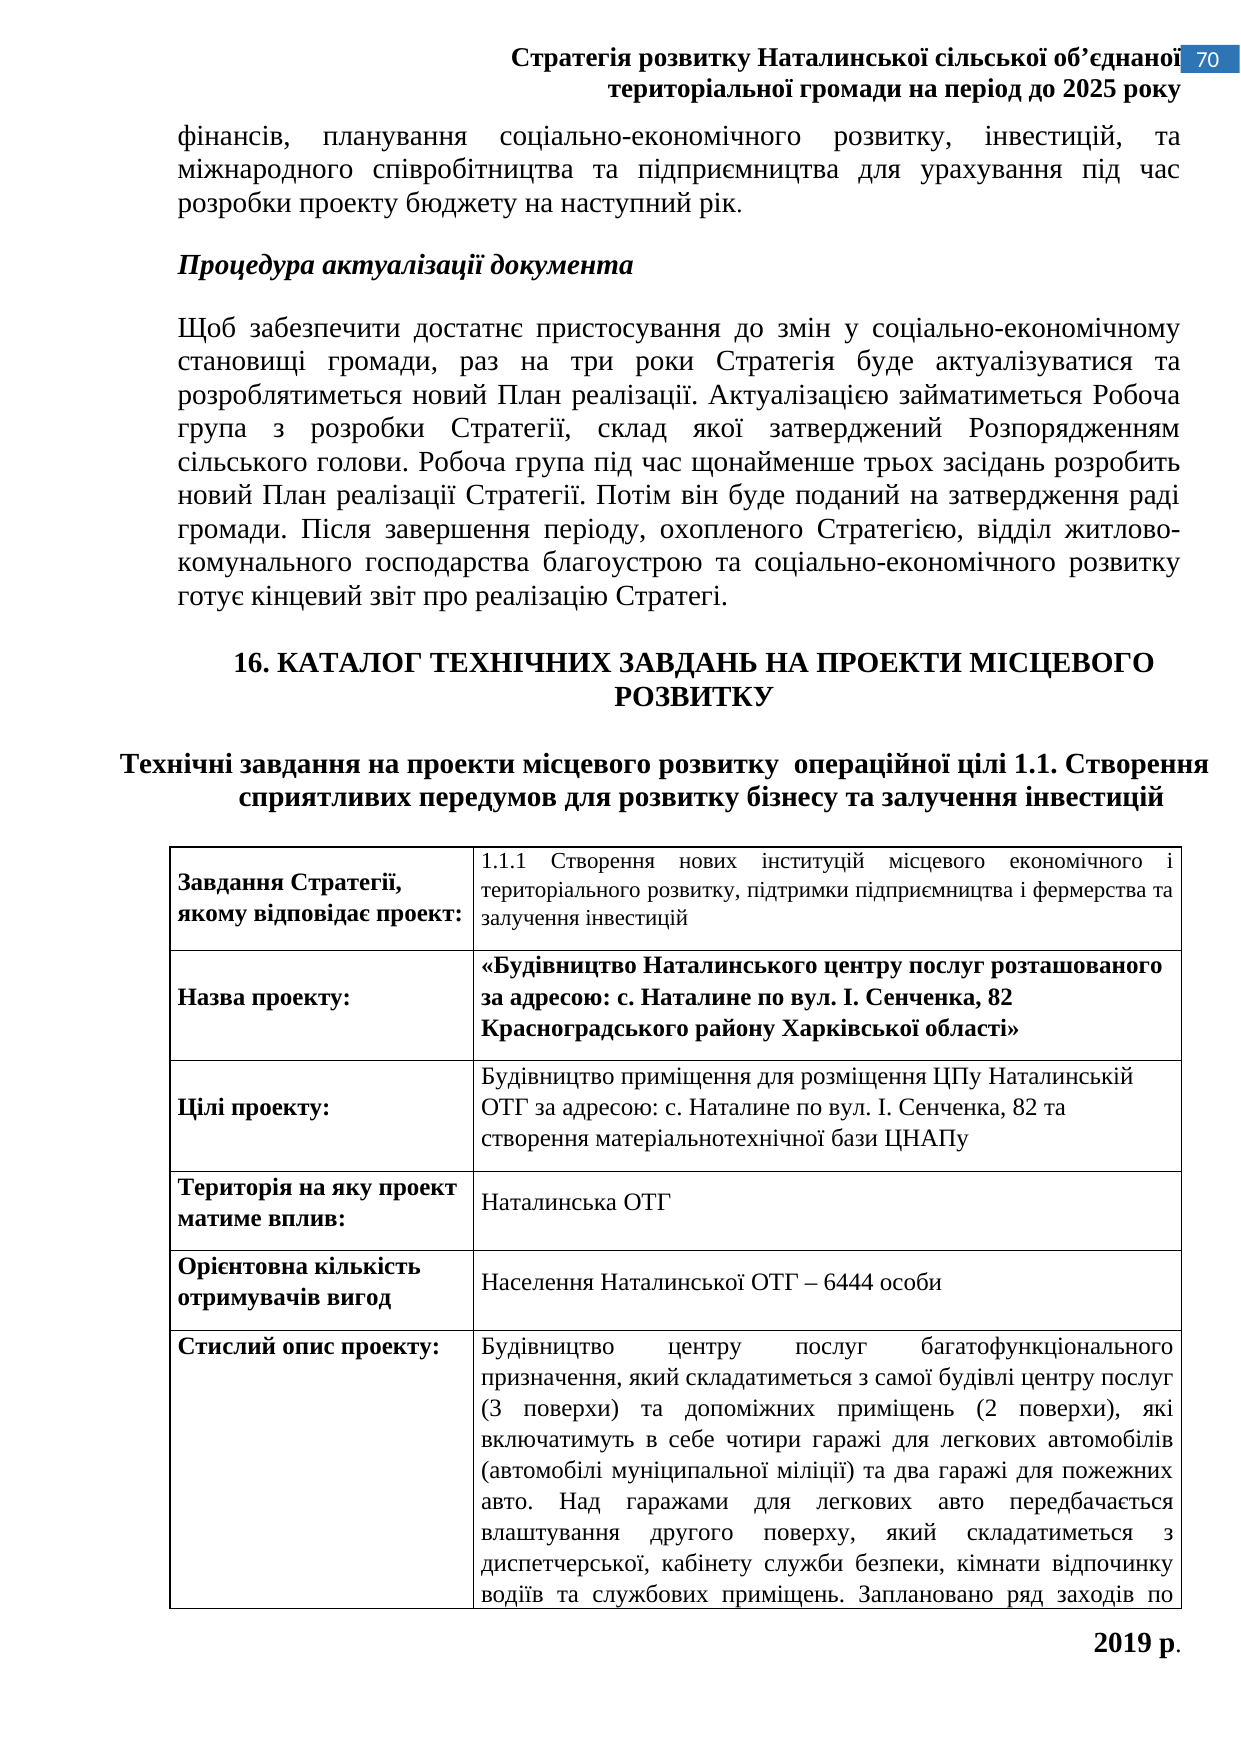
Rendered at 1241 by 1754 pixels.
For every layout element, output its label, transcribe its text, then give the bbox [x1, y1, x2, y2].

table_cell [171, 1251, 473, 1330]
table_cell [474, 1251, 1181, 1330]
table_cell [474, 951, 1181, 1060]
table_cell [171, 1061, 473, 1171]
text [177, 118, 1181, 219]
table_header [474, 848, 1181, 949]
text Процедура актуалізації документа [177, 247, 1181, 281]
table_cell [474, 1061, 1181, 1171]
text Щоб забезпечити достатнє пристосування до змін у соціально-економічному становищі громади, раз на три роки Стратегія буде актуалізуватися та розроблятиметься новий План реалізації. Актуалізацією займатиметься Робоча група з розробки Стратегії, склад якої затверджений Розпорядженням сільського голови. Робоча група під час щонайменше трьох засідань розробить новий План реалізації Стратегії. Потім він буде поданий на затвердження раді громади. Після завершення періоду, охопленого Стратегією, відділ житлово-комунального господарства благоустрою та соціально-економічного розвитку готує кінцевий звіт про реалізацію Стратегі. [177, 310, 1181, 612]
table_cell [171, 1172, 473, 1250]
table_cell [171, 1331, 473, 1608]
text Технічні завдання на проекти місцевого розвитку операційної цілі 1.1. Створення сприятливих передумов для розвитку бізнесу та залучення інвестицій [103, 746, 1226, 813]
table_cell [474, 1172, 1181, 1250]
text 16. КАТАЛОГ ТЕХНІЧНИХ ЗАВДАНЬ НА ПРОЕКТИ МІСЦЕВОГО РОЗВИТКУ [177, 645, 1211, 712]
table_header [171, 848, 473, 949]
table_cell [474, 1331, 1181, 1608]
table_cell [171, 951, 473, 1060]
